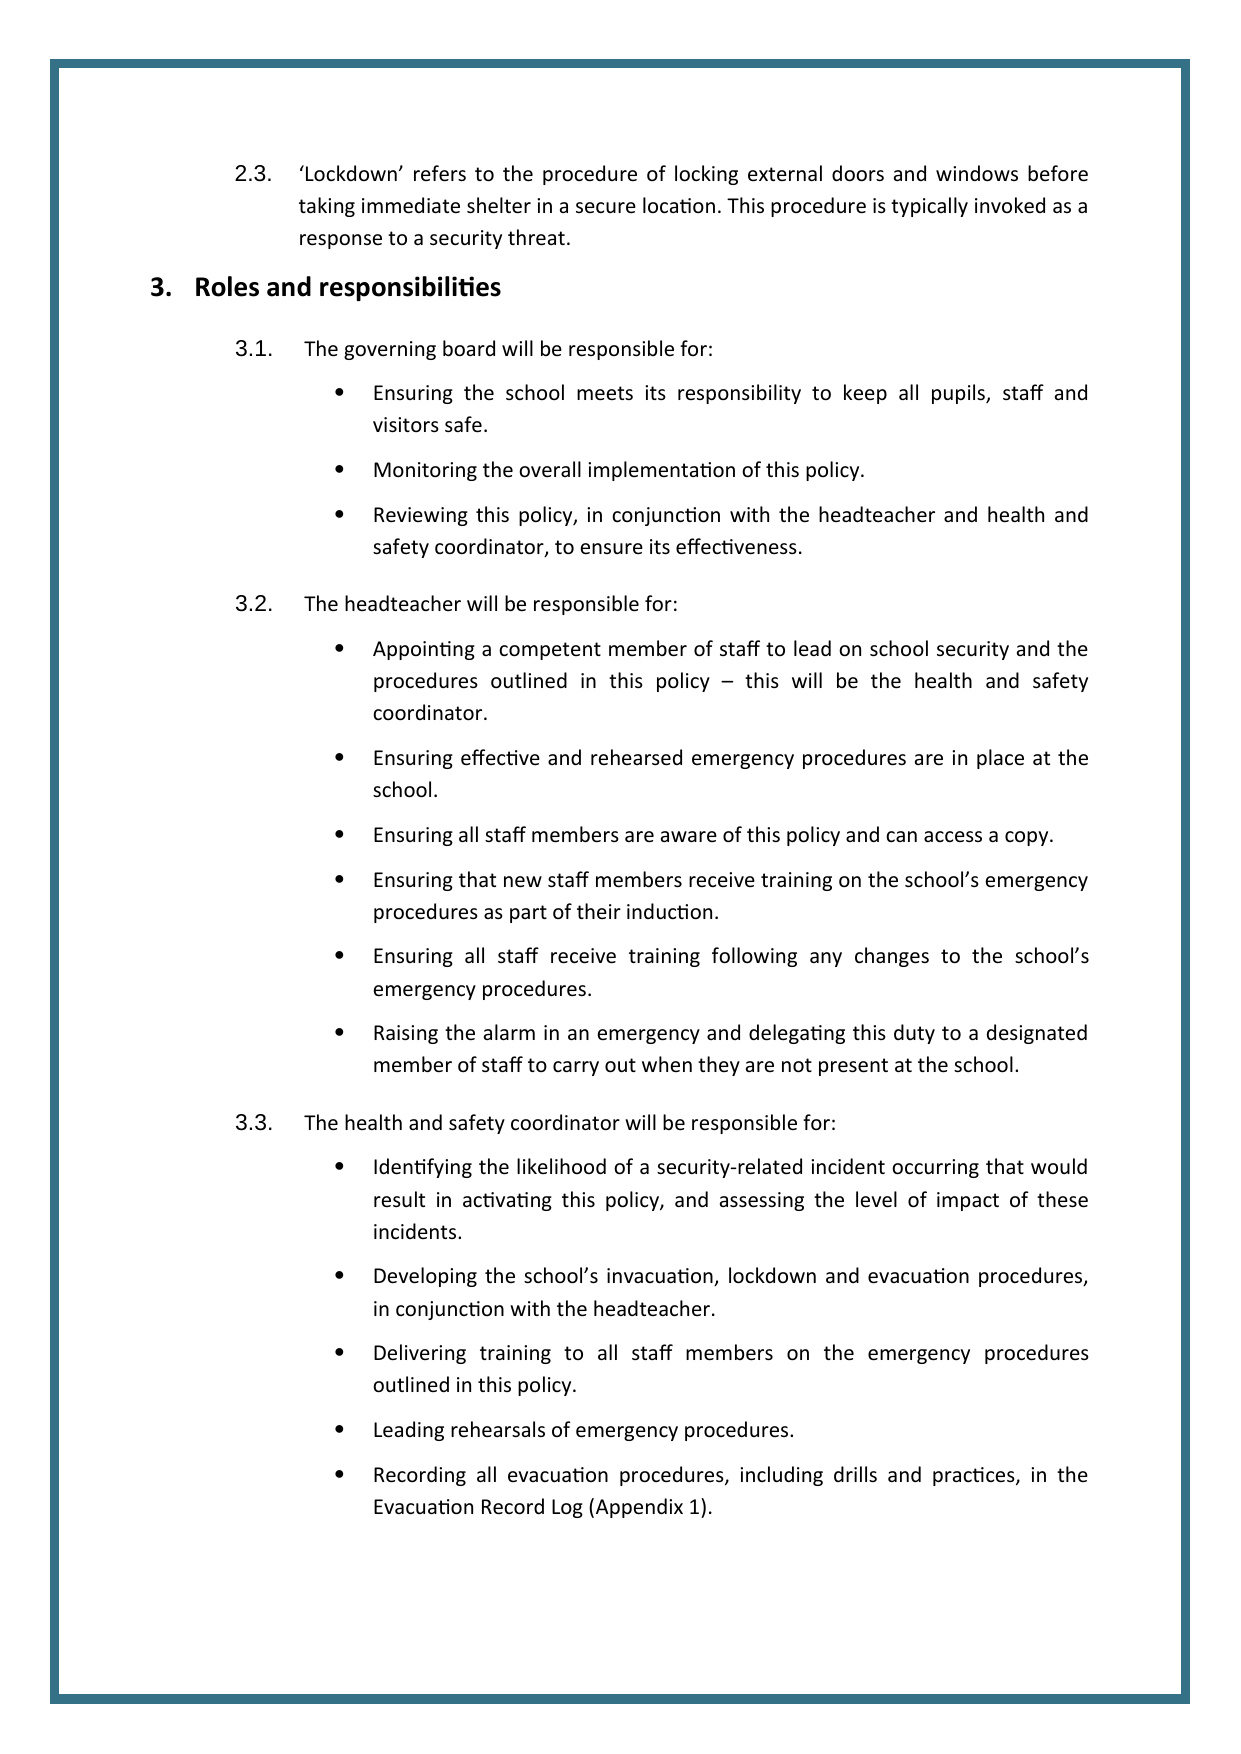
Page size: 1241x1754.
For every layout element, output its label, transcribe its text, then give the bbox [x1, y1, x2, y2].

text Identifying the likelihood of a security-related incident occurring that would result in activating this policy, and assessing the level of impact of these incidents. [335, 1152, 1090, 1245]
text Reviewing this policy, in conjunction with the headteacher and health and safety coordinator, to ensure its effectiveness. [335, 500, 1090, 560]
text Appointing a competent member of staff to lead on school security and the procedures outlined in this policy – this will be the health and safety coordinator. [335, 634, 1090, 726]
text Ensuring all staff members are aware of this policy and can access a copy. [335, 820, 1090, 848]
text The health and safety coordinator will be responsible for: [254, 1108, 1090, 1136]
text Ensuring effective and rehearsed emergency procedures are in place at the school. [335, 743, 1090, 803]
text Delivering training to all staff members on the emergency procedures outlined in this policy. [335, 1338, 1090, 1399]
subtitle Roles and responsibilities [150, 268, 1090, 303]
text ‘Lockdown’ refers to the procedure of locking external doors and windows before taking immediate shelter in a secure location. This procedure is typically invoked as a response to a security threat. [253, 159, 1090, 251]
text Leading rehearsals of emergency procedures. [335, 1415, 1090, 1443]
text The headteacher will be responsible for: [254, 589, 1090, 617]
text Ensuring that new staff members receive training on the school’s emergency procedures as part of their induction. [335, 865, 1090, 925]
text Monitoring the overall implementation of this policy. [335, 455, 1090, 483]
text Recording all evacuation procedures, including drills and practices, in the Evacuation Record Log (Appendix 1). [335, 1460, 1090, 1520]
text Ensuring all staff receive training following any changes to the school’s emergency procedures. [335, 942, 1090, 1002]
text Raising the alarm in an emergency and delegating this duty to a designated member of staff to carry out when they are not present at the school. [335, 1018, 1090, 1079]
text The governing board will be responsible for: [254, 334, 1090, 362]
text Developing the school’s invacuation, lockdown and evacuation procedures, in conjunction with the headteacher. [335, 1262, 1090, 1322]
text Ensuring the school meets its responsibility to keep all pupils, staff and visitors safe. [335, 378, 1090, 439]
